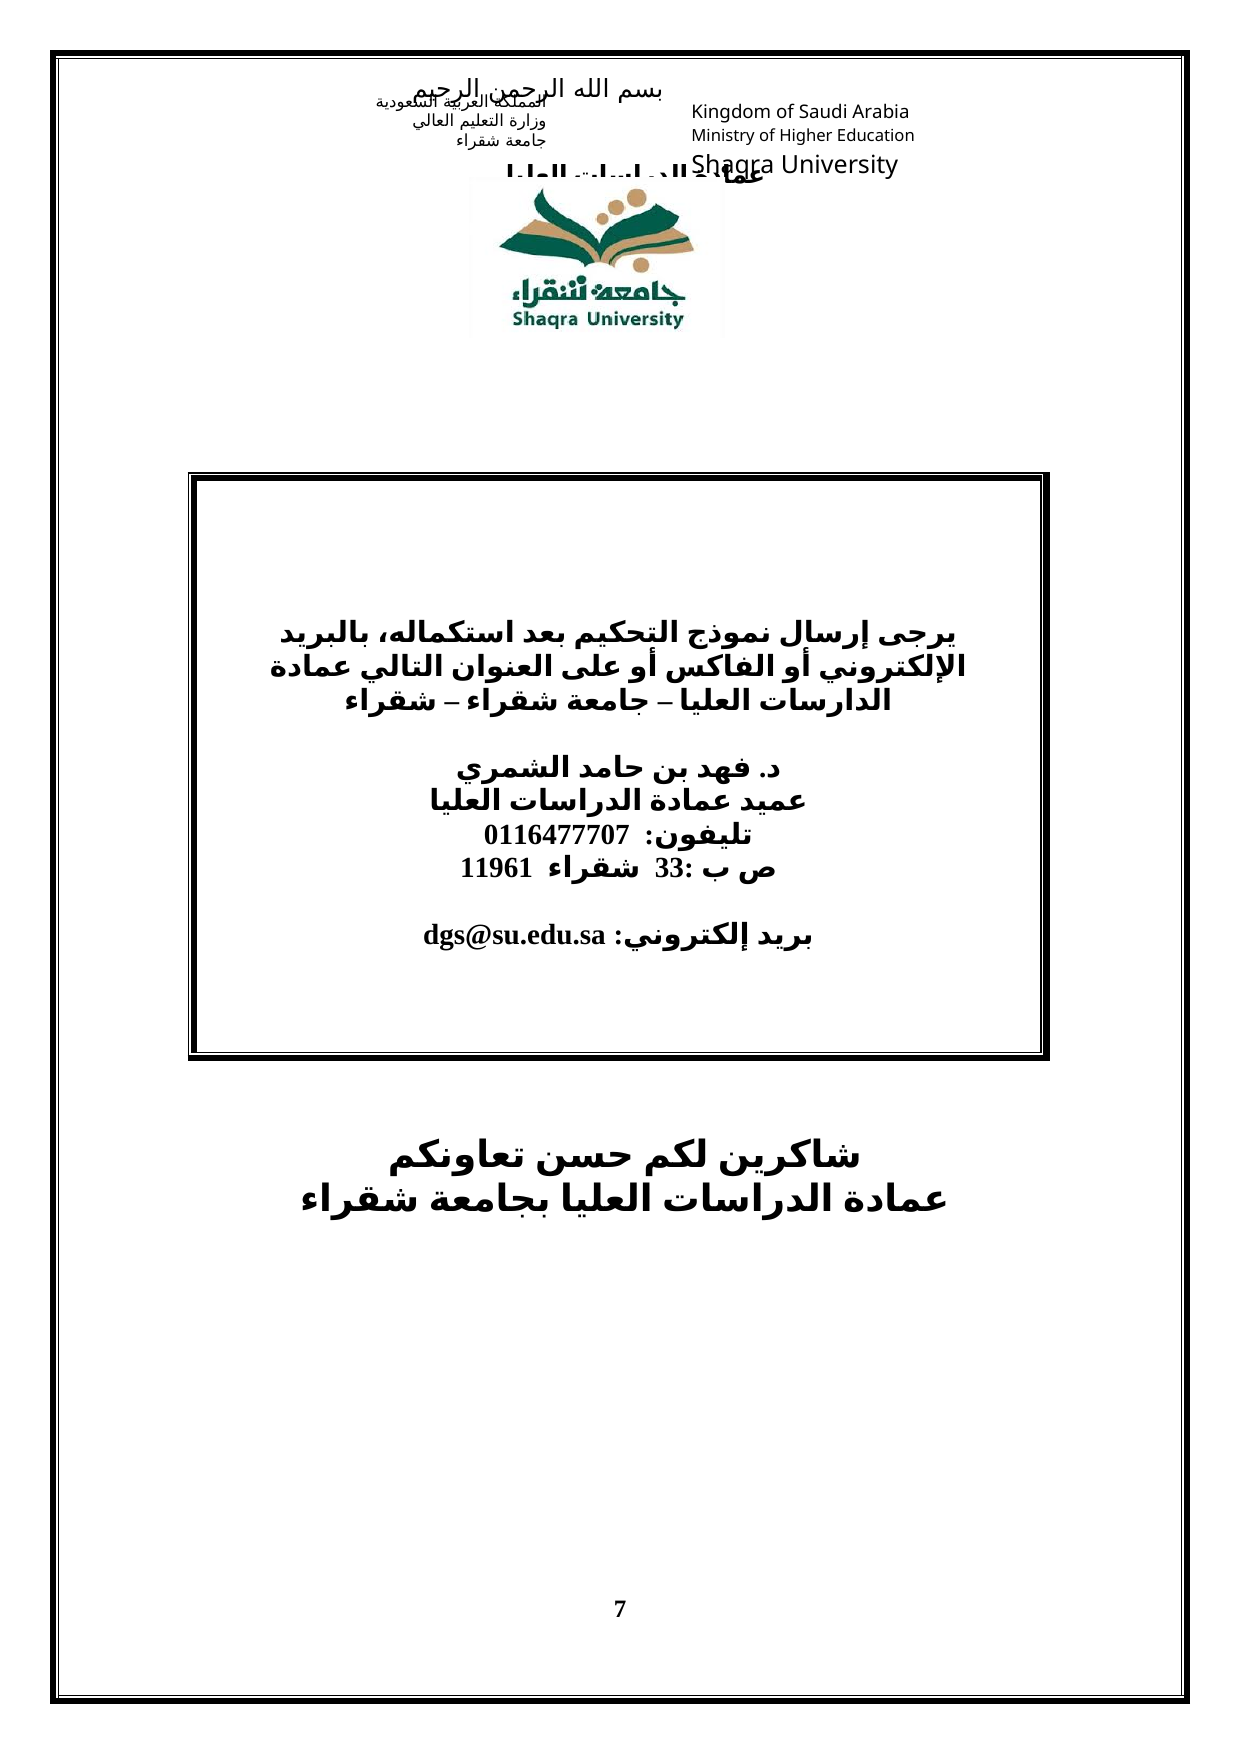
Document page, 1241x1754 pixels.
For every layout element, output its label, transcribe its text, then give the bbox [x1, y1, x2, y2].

picture [468, 177, 726, 338]
text عمادة الدراسات العليا بجامعة شقراء [187, 1176, 1053, 1219]
text شاكرين لكم حسن تعاونكم [187, 1133, 1053, 1176]
table_header يرجى إرسال نموذج التحكيم بعد استكماله، بالبريد الإلكتروني أو الفاكس أو على العنوان التالي عمادة الدارسات العليا – جامعة شقراء – شقراء د. فهد بن حامد الشمري عميد عمادة الدراسات العليا تليفون: 0116477707 ص ب :33 شقراء 11961 بريد إلكتروني: dgs@su.edu.sa [197, 481, 1040, 1052]
